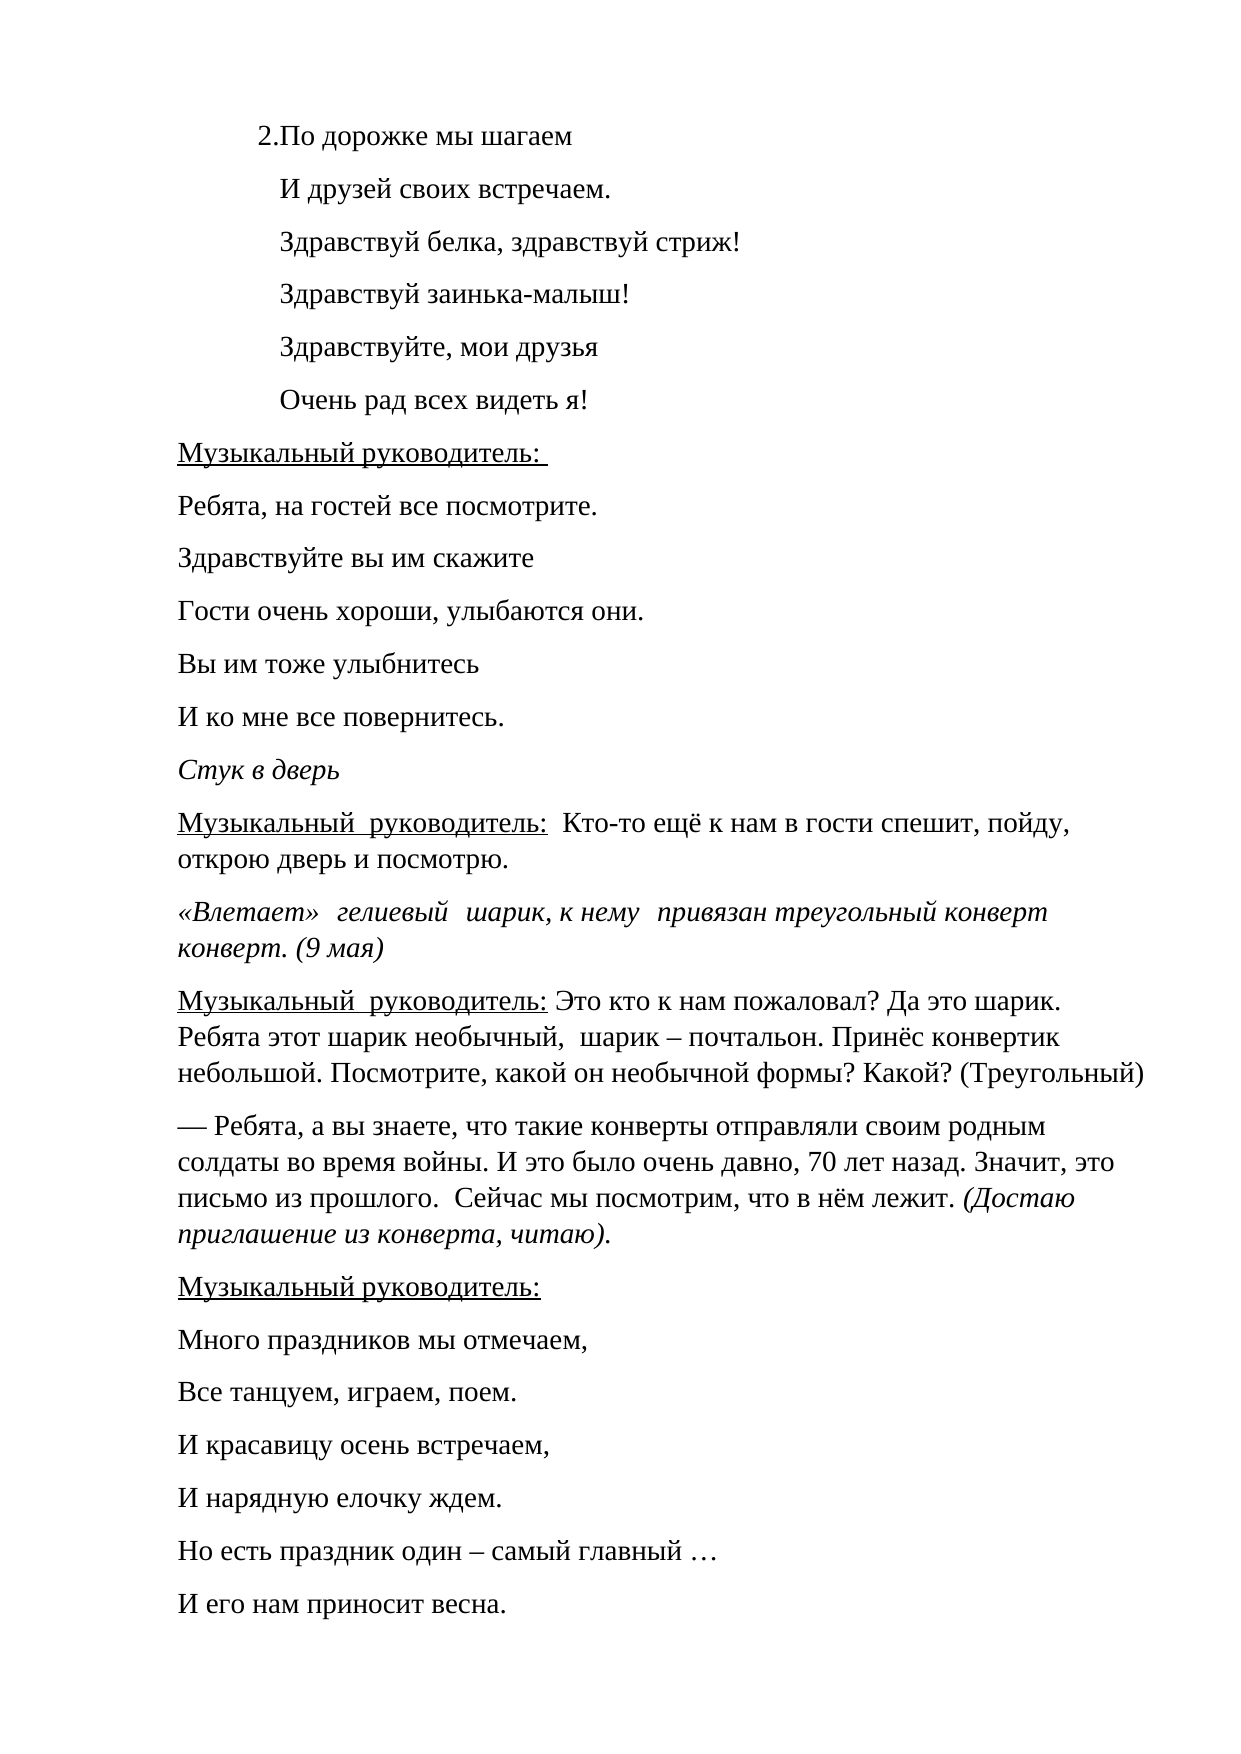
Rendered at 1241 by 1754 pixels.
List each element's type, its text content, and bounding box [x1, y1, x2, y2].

text Здравствуй белка, здравствуй стриж! [177, 224, 1152, 257]
text Но есть праздник один – самый главный … [177, 1533, 1152, 1567]
text Музыкальный руководитель: Кто-то ещё к нам в гости спешит, пойду, открою дверь и посмотрю. [177, 805, 1152, 874]
text Здравствуйте вы им скажите [177, 541, 1152, 574]
text Стук в дверь [177, 752, 1152, 785]
text Вы им тоже улыбнитесь [177, 646, 1152, 680]
text И его нам приносит весна. [177, 1586, 1152, 1619]
text И нарядную елочку ждем. [177, 1480, 1152, 1514]
text И красавицу осень встречаем, [177, 1427, 1152, 1461]
text Очень рад всех видеть я! [177, 382, 1152, 416]
text Музыкальный руководитель: Это кто к нам пожаловал? Да это шарик. Ребята этот шарик необычный, шарик – почтальон. Принёс конвертик небольшой. Посмотрите, какой он необычной формы? Какой? (Треугольный) [177, 983, 1152, 1088]
text Гости очень хороши, улыбаются они. [177, 593, 1152, 627]
text Здравствуйте, мои друзья [177, 329, 1152, 363]
text Все танцуем, играем, поем. [177, 1374, 1152, 1408]
text И друзей своих встречаем. [177, 171, 1152, 204]
text — Ребята, а вы знаете, что такие конверты отправляли своим родным солдаты во время войны. И это было очень давно, 70 лет назад. Значит, это письмо из прошлого. Сейчас мы посмотрим, что в нём лежит. (Достаю приглашение из конверта, читаю). [177, 1108, 1152, 1250]
text Музыкальный руководитель: [177, 1269, 1152, 1302]
text Много праздников мы отмечаем, [177, 1322, 1152, 1355]
text Ребята, на гостей все посмотрите. [177, 488, 1152, 521]
text Музыкальный руководитель: [177, 435, 1152, 468]
text И ко мне все повернитесь. [177, 699, 1152, 733]
text 2.По дорожке мы шагаем [177, 118, 1152, 152]
text «Влетает» гелиевый шарик, к нему привязан треугольный конверт конверт. (9 мая) [177, 894, 1152, 963]
text Здравствуй заинька-малыш! [177, 277, 1152, 310]
